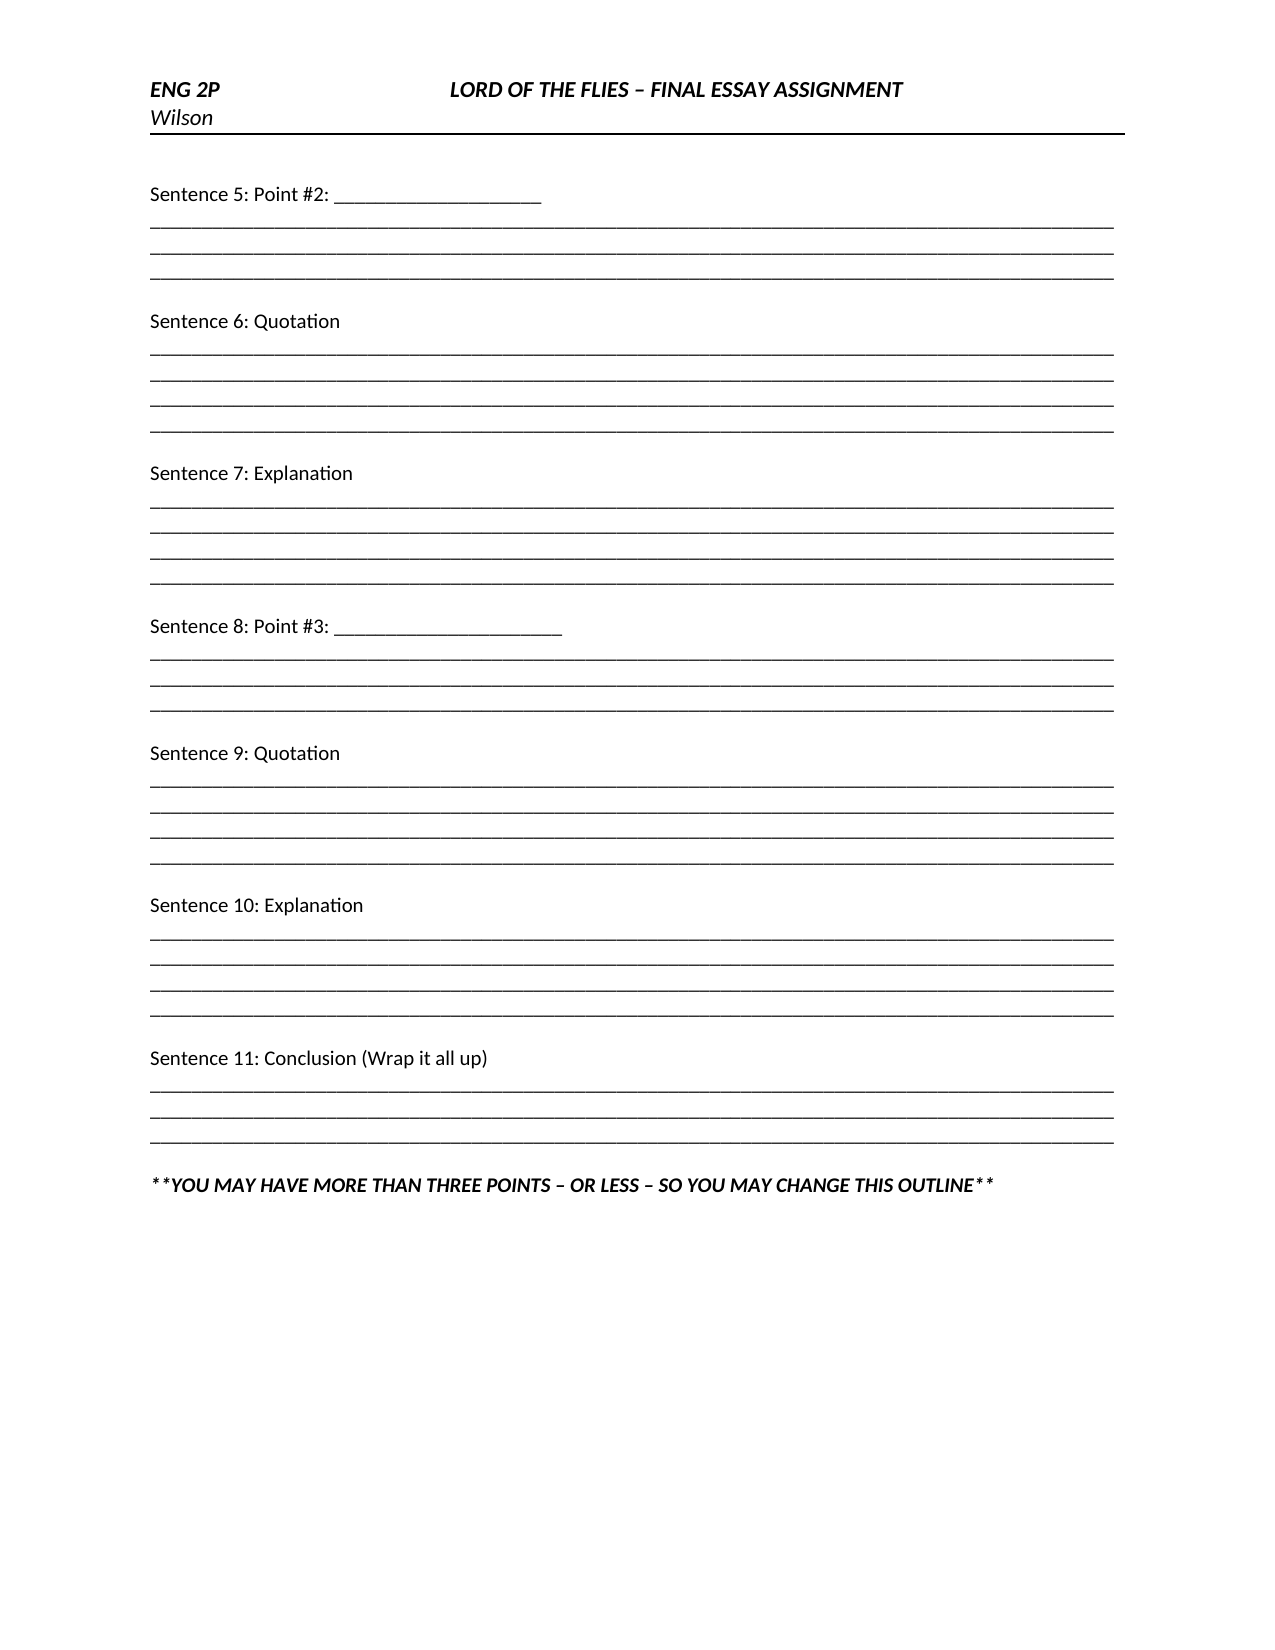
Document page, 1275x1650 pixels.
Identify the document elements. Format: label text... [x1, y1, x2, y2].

text _______________________________________________________________________________________________________________________________________________________________________________________________________________________________________________________________________________________ [150, 638, 1125, 715]
text _______________________________________________________________________________________________________________________________________________________________________________________________________________________________________________________________________________________ [150, 1071, 1125, 1147]
text Sentence 5: Point #2: ____________________ _______________________________________________________________________________________________________________________________________________________________________________________________________________________________________________________________________________________ [150, 181, 1125, 283]
text Sentence 6: Quotation [150, 308, 1125, 333]
text Sentence 11: Conclusion (Wrap it all up) [150, 1045, 1125, 1071]
text **YOU MAY HAVE MORE THAN THREE POINTS – OR LESS – SO YOU MAY CHANGE THIS OUTLINE** [150, 1172, 1125, 1198]
text Sentence 10: Explanation [150, 893, 1125, 918]
text Sentence 9: Quotation [150, 740, 1125, 766]
text Sentence 7: Explanation [150, 461, 1125, 486]
text Sentence 8: Point #3: ______________________ [150, 613, 1125, 638]
